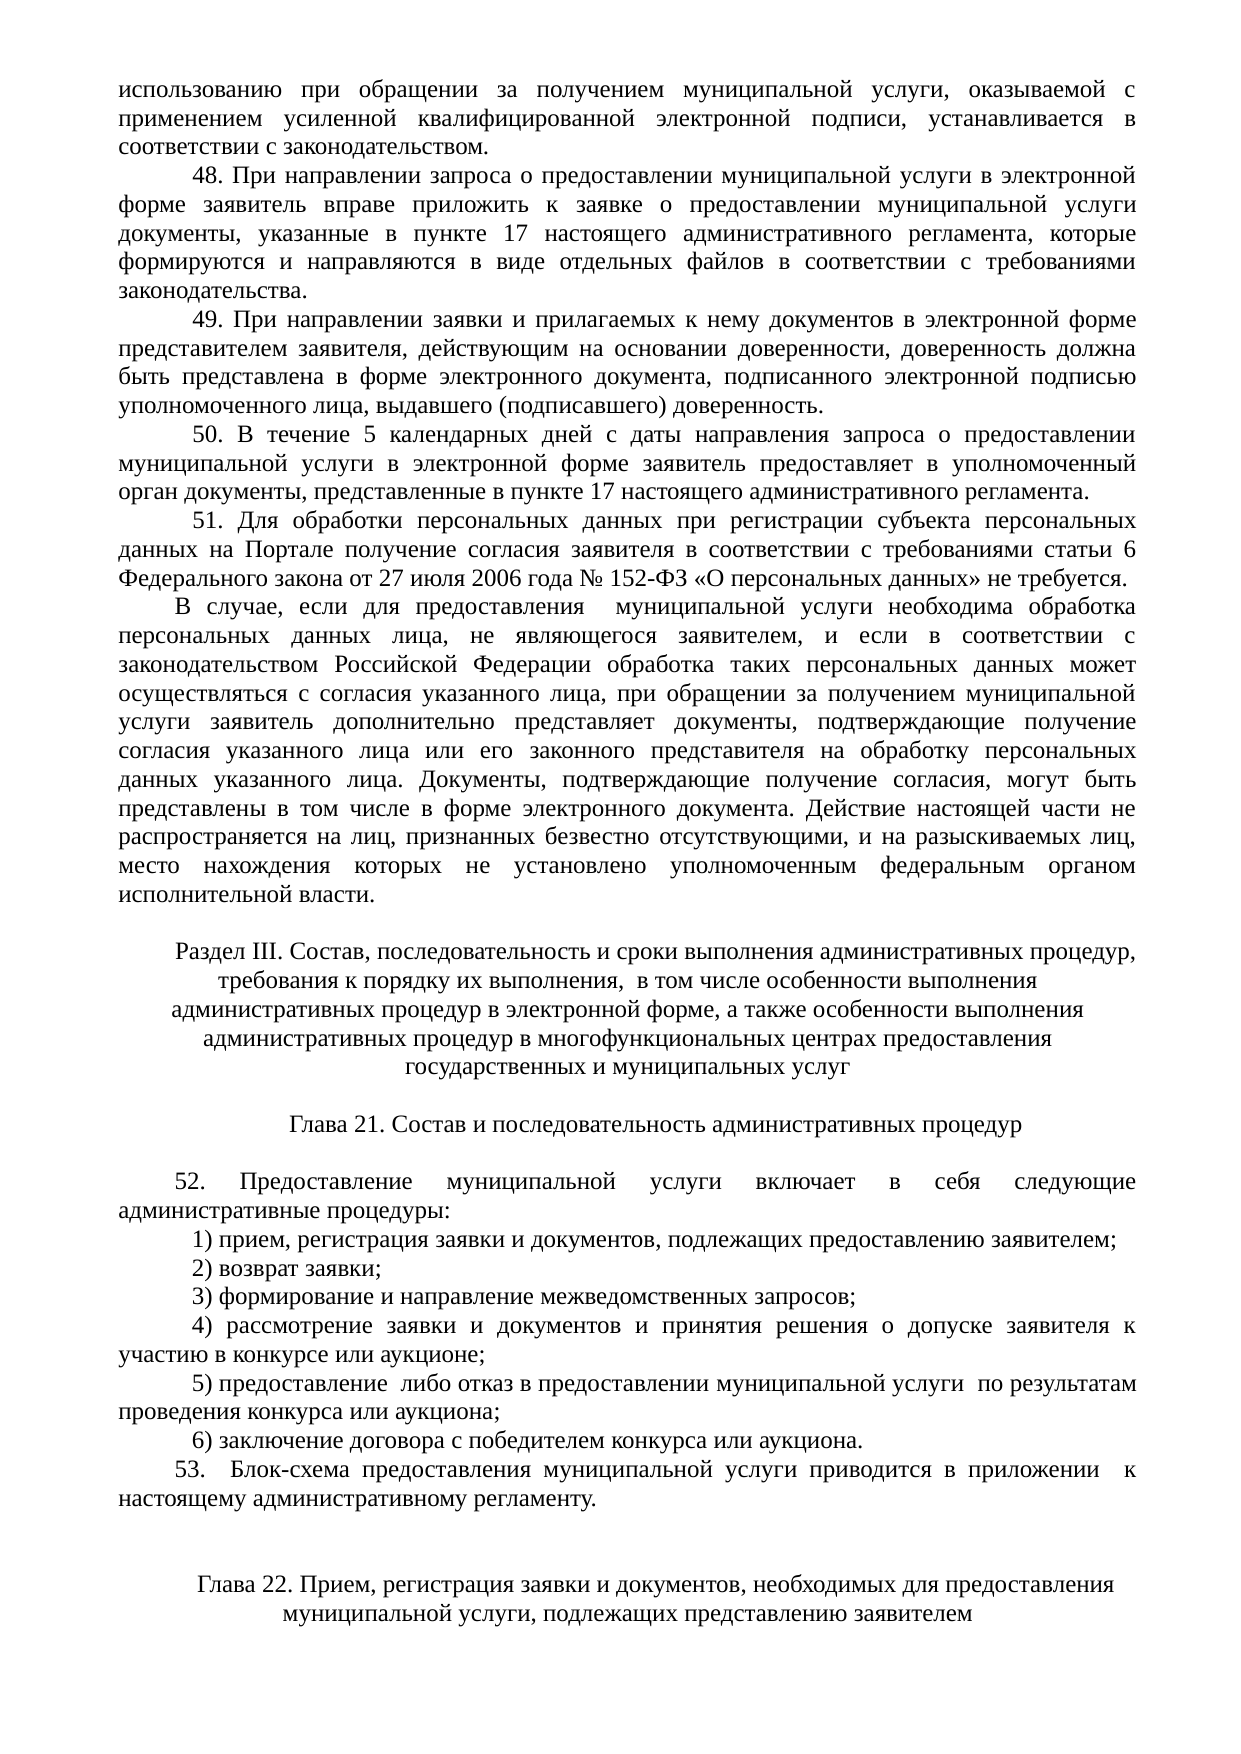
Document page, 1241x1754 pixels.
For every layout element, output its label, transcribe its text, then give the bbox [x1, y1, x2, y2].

text 50. В течение 5 календарных дней с даты направления запроса о предоставлении муниципальной услуги в электронной форме заявитель предоставляет в уполномоченный орган документы, представленные в пункте 17 настоящего административного регламента. [118, 419, 1137, 505]
text 51. Для обработки персональных данных при регистрации субъекта персональных данных на Портале получение согласия заявителя в соответствии с требованиями статьи 6 Федерального закона от 27 июля 2006 года № 152-ФЗ «О персональных данных» не требуется. [118, 505, 1137, 591]
text Глава 21. Состав и последовательность административных процедур [118, 1109, 1137, 1138]
text 2) возврат заявки; [118, 1253, 1137, 1281]
text В случае, если для предоставления муниципальной услуги необходима обработка персональных данных лица, не являющегося заявителем, и если в соответствии с законодательством Российской Федерации обработка таких персональных данных может осуществляться с согласия указанного лица, при обращении за получением муниципальной услуги заявитель дополнительно представляет документы, подтверждающие получение согласия указанного лица или его законного представителя на обработку персональных данных указанного лица. Документы, подтверждающие получение согласия, могут быть представлены в том числе в форме электронного документа. Действие настоящей части не распространяется на лиц, признанных безвестно отсутствующими, и на разыскиваемых лиц, место нахождения которых не установлено уполномоченным федеральным органом исполнительной власти. [118, 591, 1137, 908]
text 5) предоставление либо отказ в предоставлении муниципальной услуги по результатам проведения конкурса или аукциона; [118, 1368, 1137, 1425]
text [118, 74, 1137, 160]
text 48. При направлении запроса о предоставлении муниципальной услуги в электронной форме заявитель вправе приложить к заявке о предоставлении муниципальной услуги документы, указанные в пункте 17 настоящего административного регламента, которые формируются и направляются в виде отдельных файлов в соответствии с требованиями законодательства. [118, 160, 1137, 304]
text 3) формирование и направление межведомственных запросов; [118, 1281, 1137, 1310]
text 1) прием, регистрация заявки и документов, подлежащих предоставлению заявителем; [118, 1224, 1137, 1253]
text 49. При направлении заявки и прилагаемых к нему документов в электронной форме представителем заявителя, действующим на основании доверенности, доверенность должна быть представлена в форме электронного документа, подписанного электронной подписью уполномоченного лица, выдавшего (подписавшего) доверенность. [118, 304, 1137, 419]
text Раздел III. Состав, последовательность и сроки выполнения административных процедур, требования к порядку их выполнения, в том числе особенности выполнения административных процедур в электронной форме, а также особенности выполнения административных процедур в многофункциональных центрах предоставления государственных и муниципальных услуг [118, 936, 1137, 1080]
text 53. Блок-схема предоставления муниципальной услуги приводится в приложении к настоящему административному регламенту. [118, 1454, 1137, 1511]
text Глава 22. Прием, регистрация заявки и документов, необходимых для предоставления муниципальной услуги, подлежащих представлению заявителем [118, 1569, 1137, 1626]
text 6) заключение договора с победителем конкурса или аукциона. [162, 1425, 1137, 1454]
text 52. Предоставление муниципальной услуги включает в себя следующие административные процедуры: [118, 1166, 1137, 1224]
text 4) рассмотрение заявки и документов и принятия решения о допуске заявителя к участию в конкурсе или аукционе; [118, 1310, 1137, 1368]
